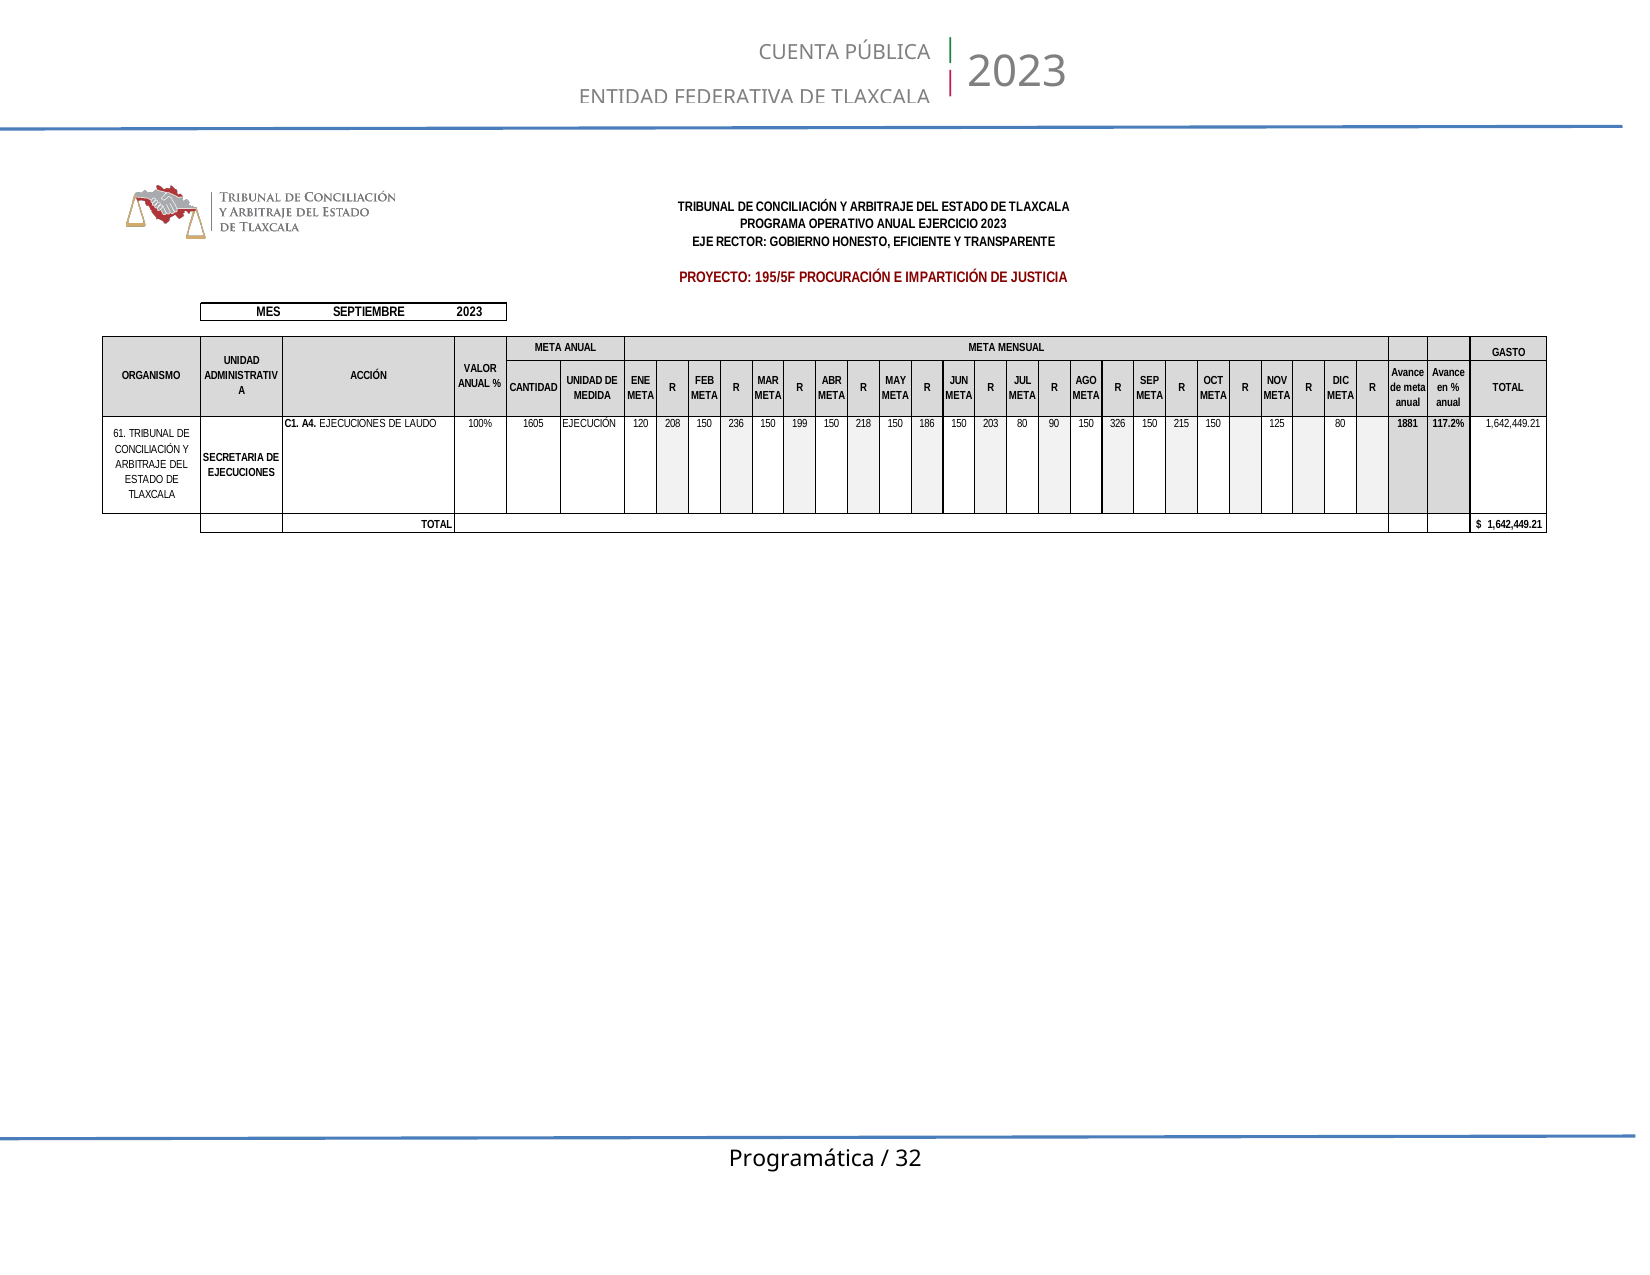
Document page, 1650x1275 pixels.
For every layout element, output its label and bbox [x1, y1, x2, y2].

picture [945, 28, 961, 99]
